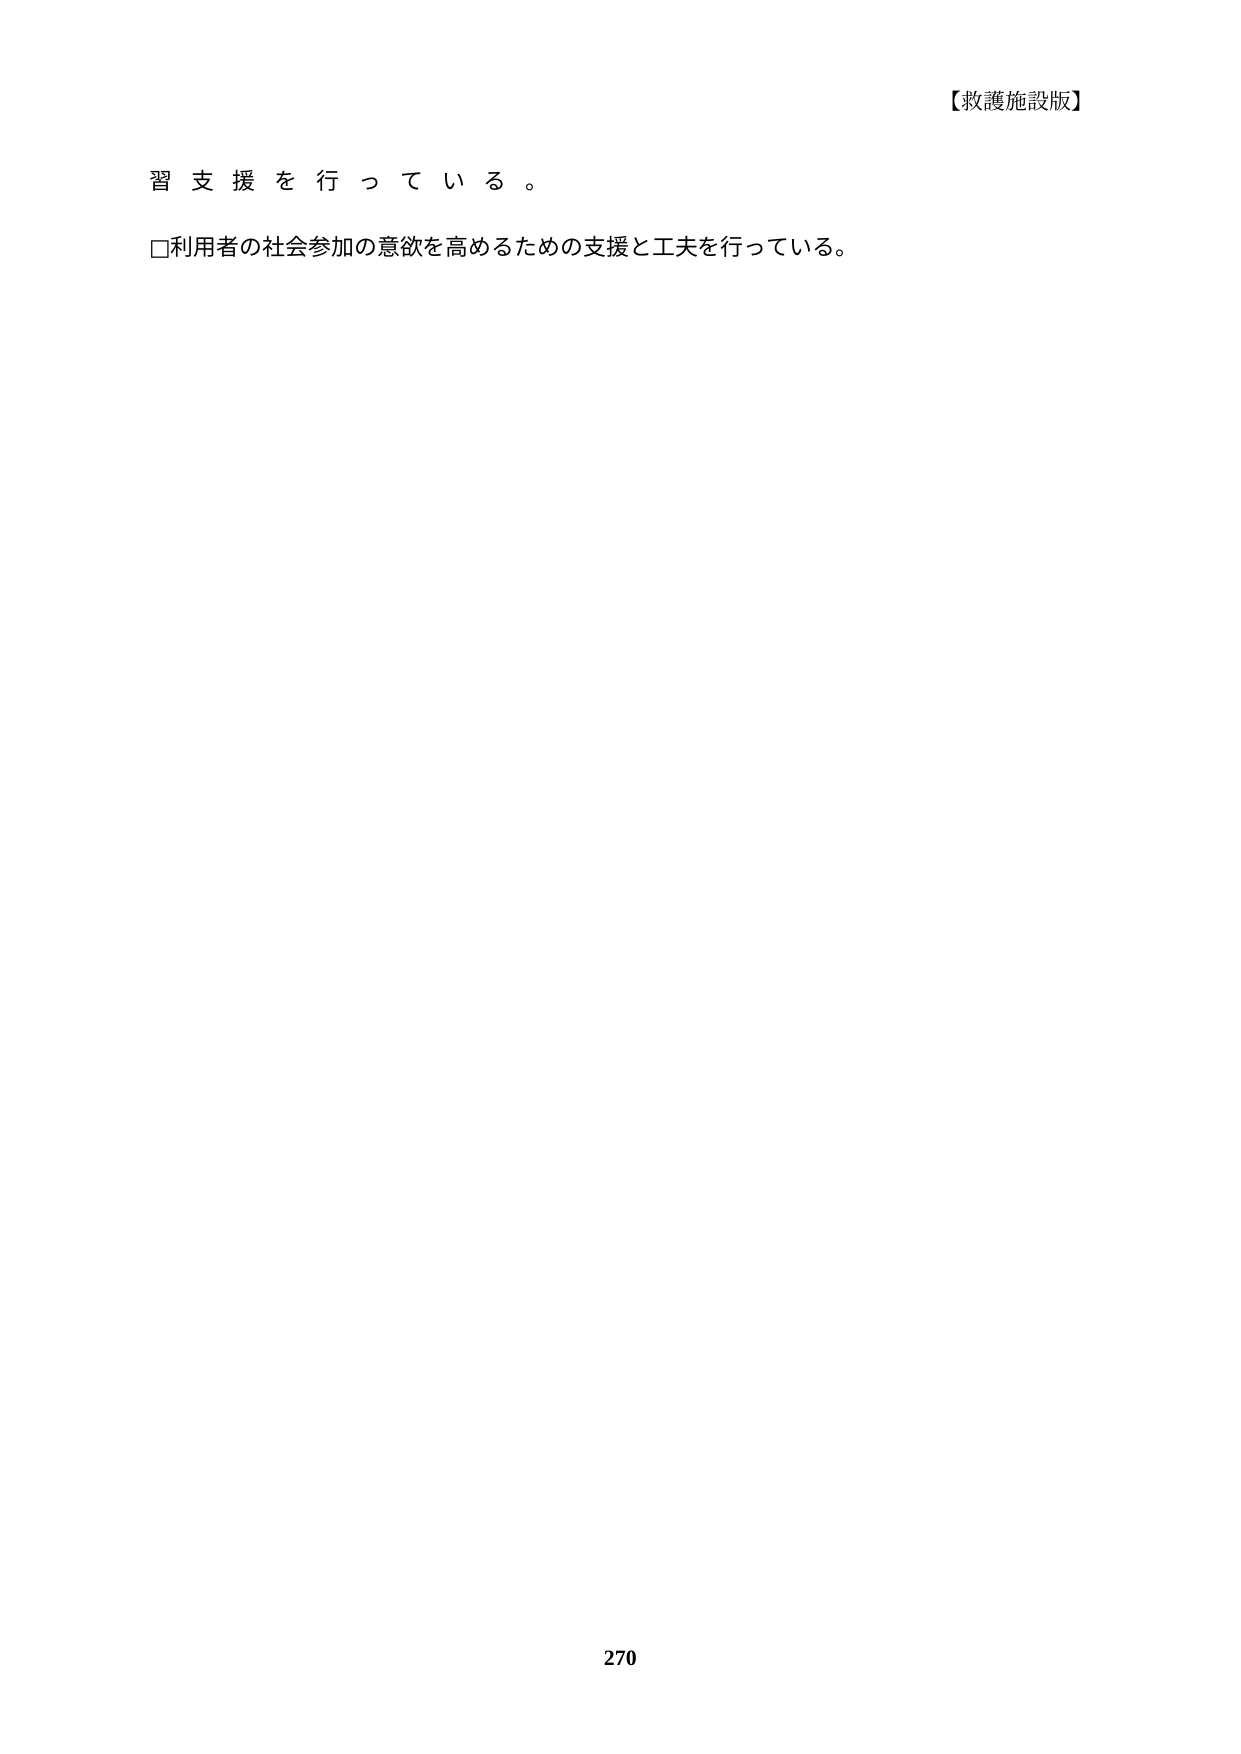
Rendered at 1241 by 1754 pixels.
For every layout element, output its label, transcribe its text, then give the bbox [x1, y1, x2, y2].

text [149, 149, 1091, 210]
text □利用者の社会参加の意欲を高めるための支援と工夫を行っている。 [149, 235, 1091, 260]
